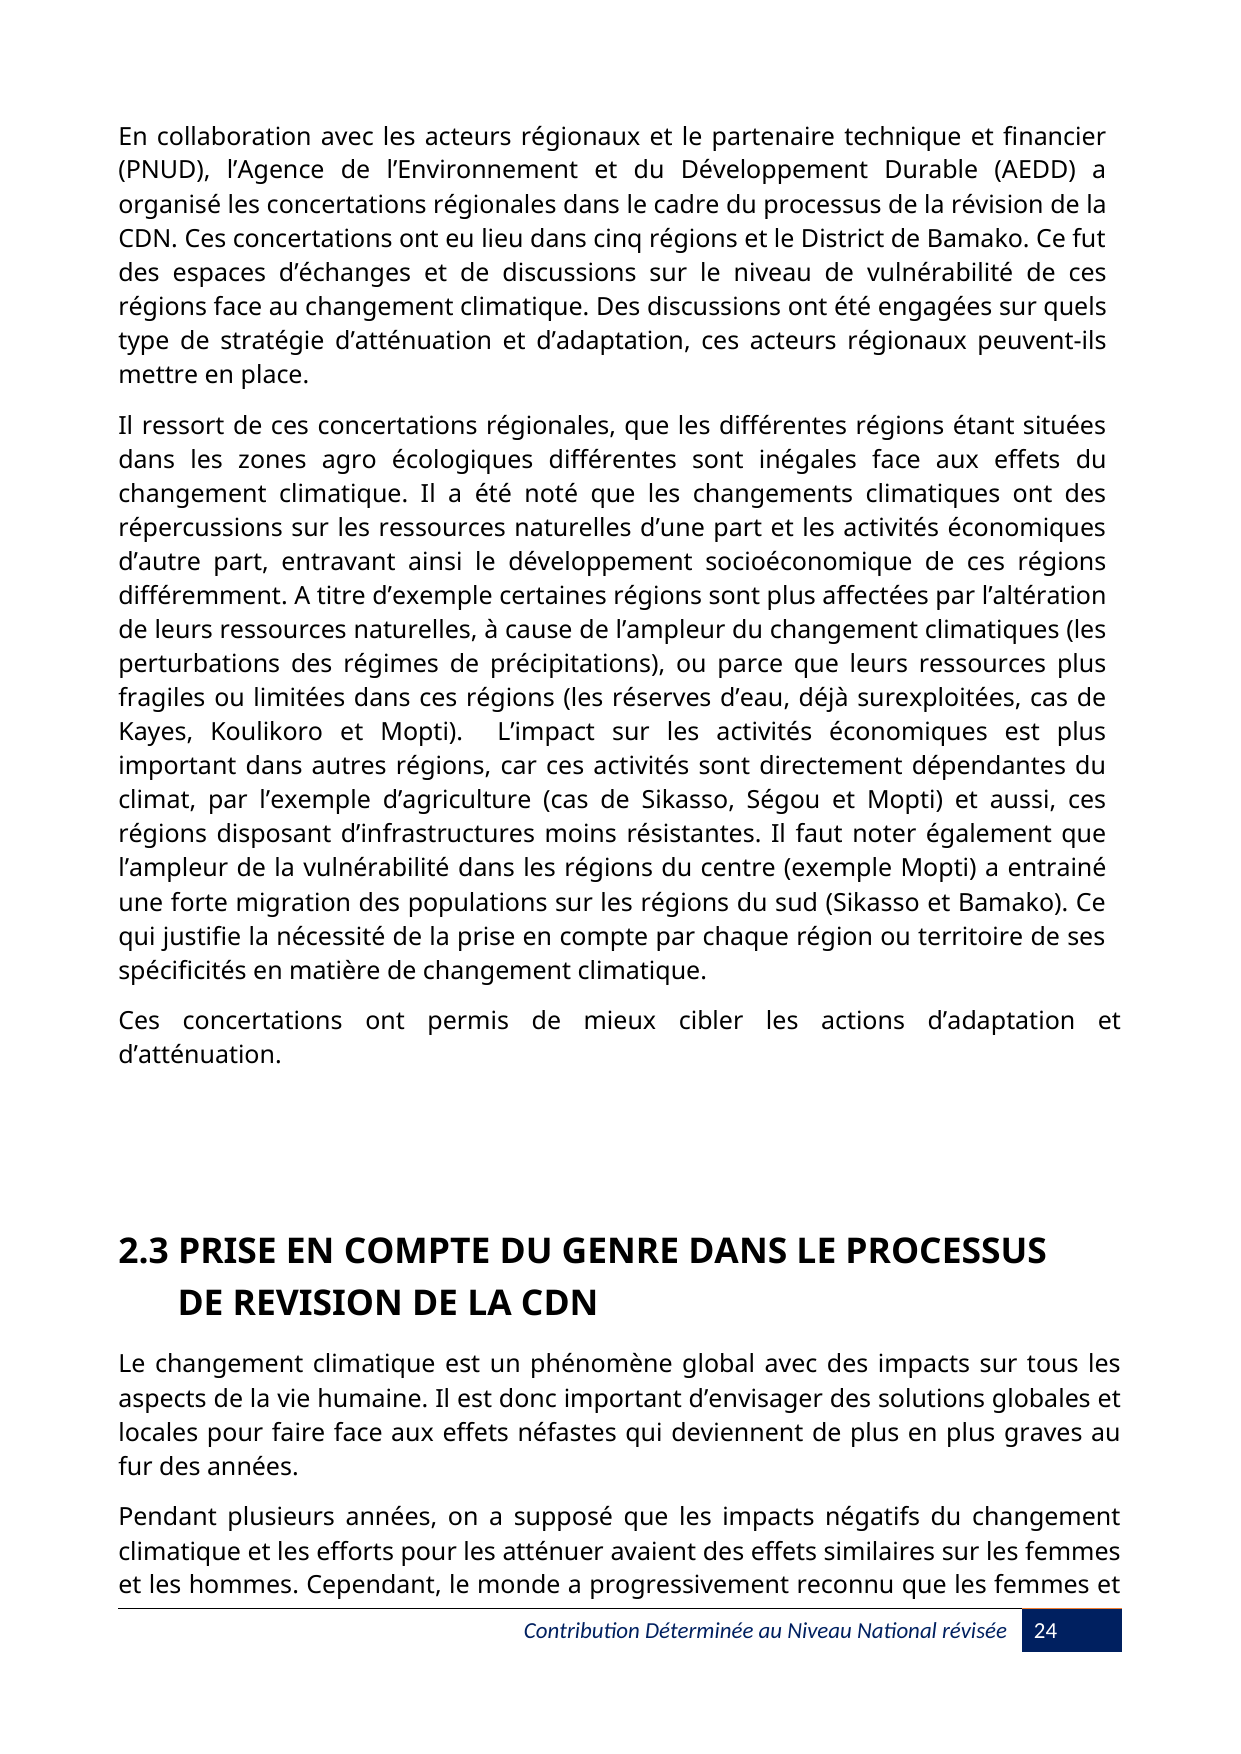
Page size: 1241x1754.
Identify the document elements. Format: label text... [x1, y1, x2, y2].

text Il ressort de ces concertations régionales, que les différentes régions étant situées dans les zones agro écologiques différentes sont inégales face aux effets du changement climatique. Il a été noté que les changements climatiques ont des répercussions sur les ressources naturelles d’une part et les activités économiques d’autre part, entravant ainsi le développement socioéconomique de ces régions différemment. A titre d’exemple certaines régions sont plus affectées par l’altération de leurs ressources naturelles, à cause de l’ampleur du changement climatiques (les perturbations des régimes de précipitations), ou parce que leurs ressources plus fragiles ou limitées dans ces régions (les réserves d’eau, déjà surexploitées, cas de Kayes, Koulikoro et Mopti). L’impact sur les activités économiques est plus important dans autres régions, car ces activités sont directement dépendantes du climat, par l’exemple d’agriculture (cas de Sikasso, Ségou et Mopti) et aussi, ces régions disposant d’infrastructures moins résistantes. Il faut noter également que l’ampleur de la vulnérabilité dans les régions du centre (exemple Mopti) a entrainé une forte migration des populations sur les régions du sud (Sikasso et Bamako). Ce qui justifie la nécessité de la prise en compte par chaque région ou territoire de ses spécificités en matière de changement climatique. [118, 407, 1108, 986]
text Ces concertations ont permis de mieux cibler les actions d’adaptation et d’atténuation. [118, 1003, 1122, 1071]
text En collaboration avec les acteurs régionaux et le partenaire technique et financier (PNUD), l’Agence de l’Environnement et du Développement Durable (AEDD) a organisé les concertations régionales dans le cadre du processus de la révision de la CDN. Ces concertations ont eu lieu dans cinq régions et le District de Bamako. Ce fut des espaces d’échanges et de discussions sur le niveau de vulnérabilité de ces régions face au changement climatique. Des discussions ont été engagées sur quels type de stratégie d’atténuation et d’adaptation, ces acteurs régionaux peuvent-ils mettre en place. [118, 118, 1108, 391]
text Le changement climatique est un phénomène global avec des impacts sur tous les aspects de la vie humaine. Il est donc important d’envisager des solutions globales et locales pour faire face aux effets néfastes qui deviennent de plus en plus graves au fur des années. [118, 1346, 1122, 1482]
text 2.3 PRISE EN COMPTE DU GENRE DANS LE PROCESSUS DE REVISION DE LA CDN [118, 1225, 1093, 1326]
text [118, 1499, 1122, 1601]
